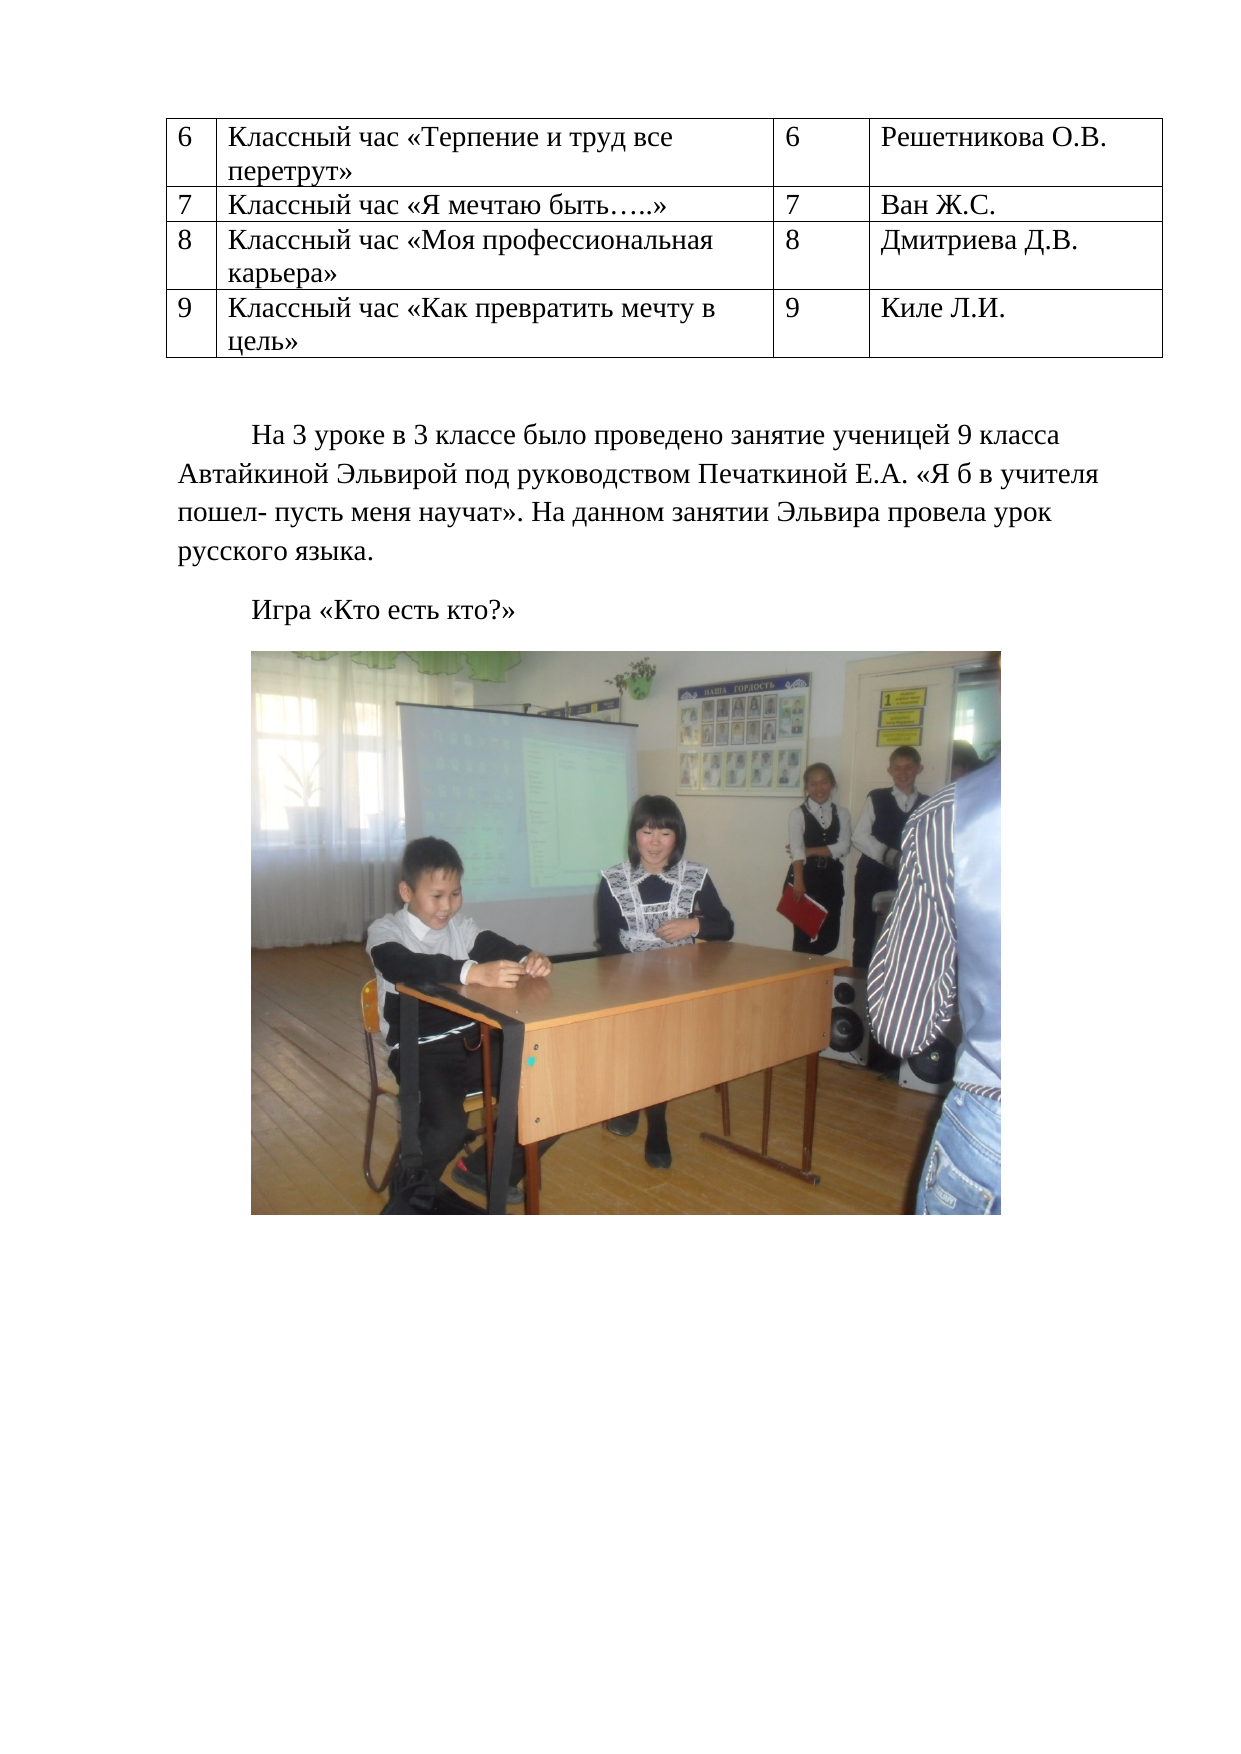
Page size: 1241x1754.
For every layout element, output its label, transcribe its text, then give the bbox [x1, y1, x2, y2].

table_cell 8 [774, 222, 869, 289]
table_cell 6 [167, 119, 216, 186]
picture [251, 651, 1001, 1215]
table_cell 9 [774, 290, 869, 357]
table_cell 9 [167, 290, 216, 357]
table_cell 7 [774, 187, 869, 221]
table_cell Классный час «Терпение и труд все перетрут» [217, 119, 773, 186]
table_cell Классный час «Как превратить мечту в цель» [217, 290, 773, 357]
table_cell 7 [167, 187, 216, 221]
text На 3 уроке в 3 классе было проведено занятие ученицей 9 класса Автайкиной Эльвирой под руководством Печаткиной Е.А. «Я б в учителя пошел- пусть меня научат». На данном занятии Эльвира провела урок русского языка. [177, 417, 1152, 567]
table_cell Ван Ж.С. [870, 187, 1162, 221]
table_cell Решетникова О.В. [870, 119, 1162, 186]
table_cell Дмитриева Д.В. [870, 222, 1162, 289]
table_cell 6 [774, 119, 869, 186]
table_cell Киле Л.И. [870, 290, 1162, 357]
text Игра «Кто есть кто?» [177, 592, 1152, 626]
table_cell Классный час «Моя профессиональная карьера» [217, 222, 773, 289]
table_cell 8 [167, 222, 216, 289]
table_cell Классный час «Я мечтаю быть…..» [217, 187, 773, 221]
